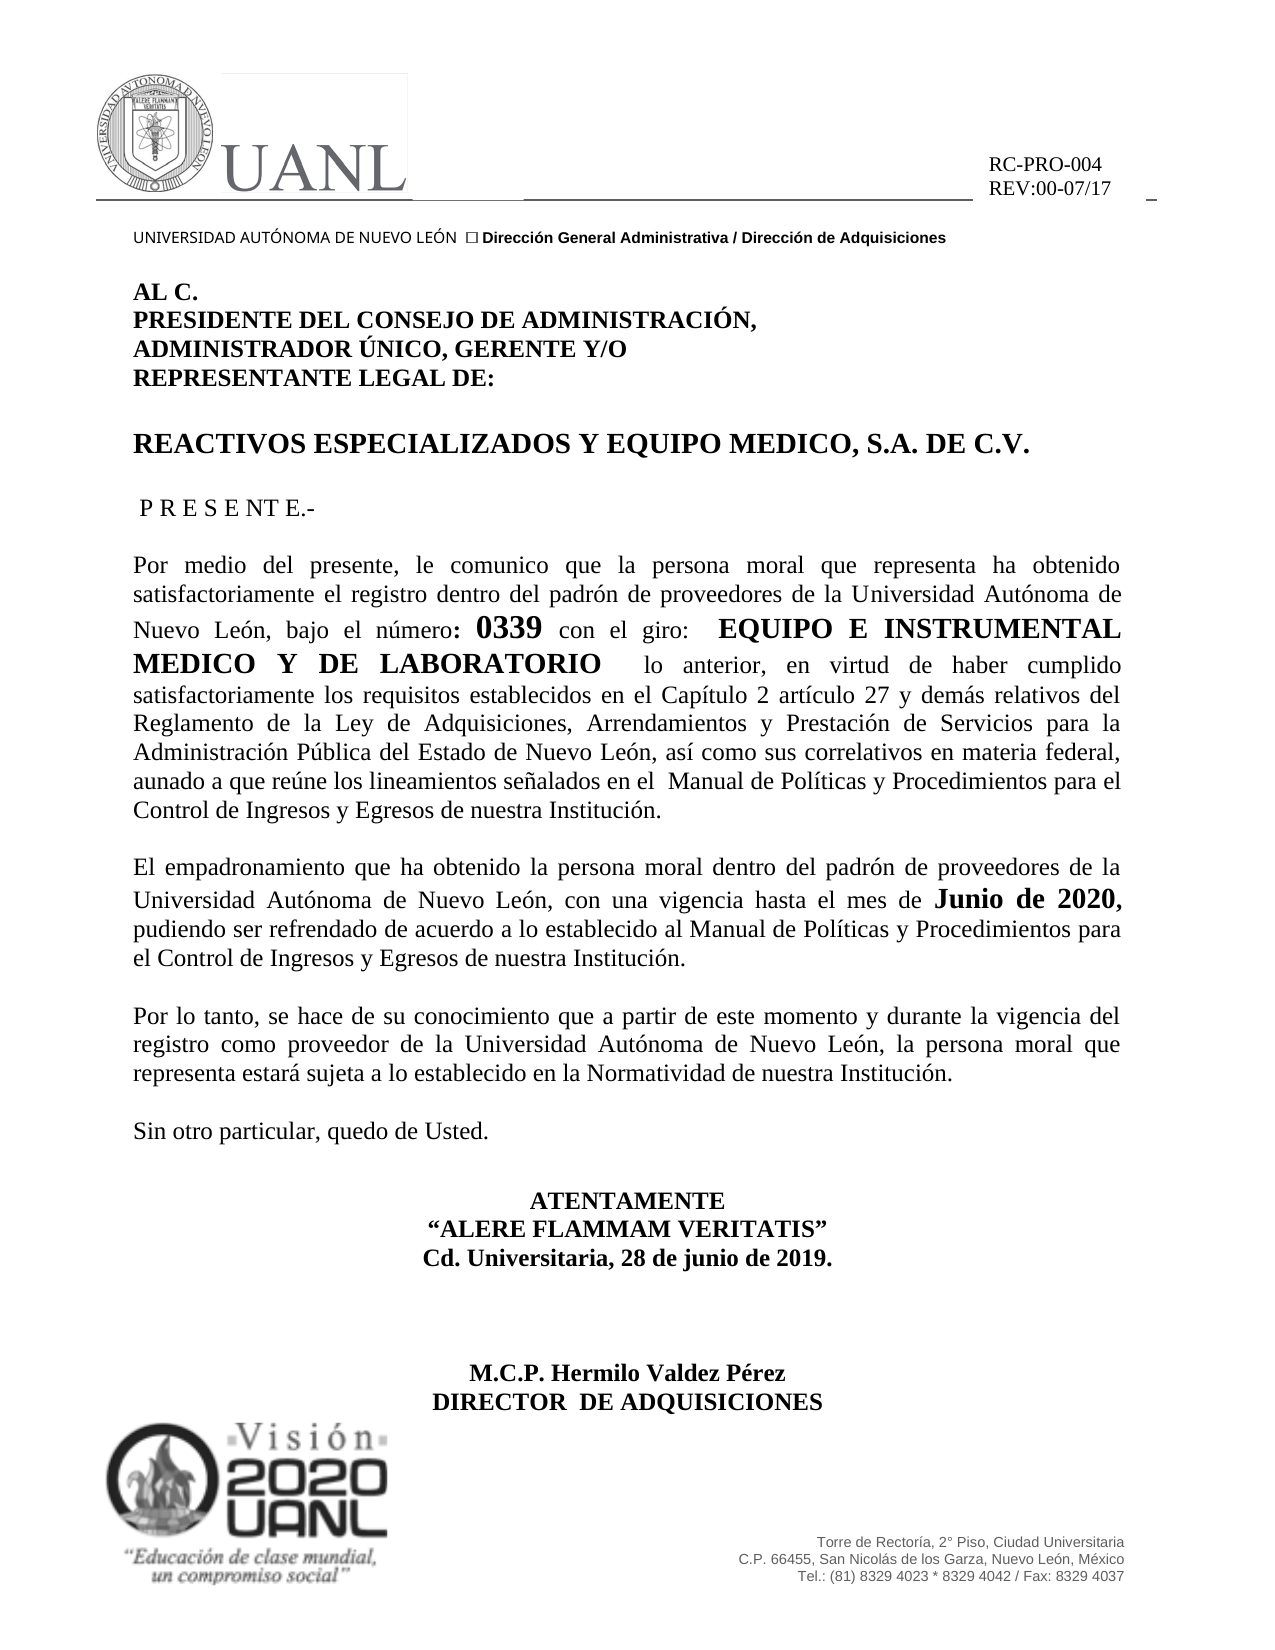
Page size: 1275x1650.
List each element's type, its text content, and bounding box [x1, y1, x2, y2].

text ADMINISTRADOR ÚNICO, GERENTE Y/O [133, 334, 1122, 363]
subtitle Cd. Universitaria, 28 de junio de 2019. [133, 1243, 1122, 1272]
text Por lo tanto, se hace de su conocimiento que a partir de este momento y durante la vigencia del registro como proveedor de de Nuevo León, la persona moral que representa estará sujeta a lo establecido en la Normatividad de nuestra Institución. [133, 1001, 1122, 1087]
text P R E S E NT E.- [133, 493, 1122, 522]
text Por medio del presente, le comunico que la persona moral que representa ha obtenido satisfactoriamente el registro dentro del padrón de proveedores de la Universidad Autónoma de Nuevo León, bajo el número: 0339 con el giro: EQUIPO E INSTRUMENTAL MEDICO Y DE LABORATORIO lo anterior, en virtud de haber cumplido satisfactoriamente los requisitos establecidos en el Capítulo 2 artículo 27 y demás relativos del Reglamento de la Ley de Adquisiciones, Arrendamientos y Prestación de Servicios para la Administración Pública del Estado de Nuevo León, así como sus correlativos en materia federal, aunado a que reúne los lineamientos señalados en el Manual de Políticas y Procedimientos para el Control de Ingresos y Egresos de nuestra Institución. [133, 550, 1122, 823]
text REPRESENTANTE LEGAL DE: [133, 363, 1122, 392]
text El empadronamiento que ha obtenido la persona moral dentro del padrón de proveedores de la Universidad Autónoma de Nuevo León, con una vigencia hasta el mes de Junio de 2020, pudiendo ser refrendado de acuerdo a lo establecido al Manual de Políticas y Procedimientos para el Control de Ingresos y Egresos de nuestra Institución. [133, 852, 1122, 972]
text DIRECTOR DE ADQUISICIONES [133, 1387, 1122, 1416]
text M.C.P. Hermilo Valdez Pérez [133, 1358, 1122, 1387]
text Sin otro particular, quedo de Usted. [133, 1116, 1122, 1144]
text REACTIVOS ESPECIALIZADOS Y EQUIPO MEDICO, S.A. DE C.V. [133, 426, 1122, 459]
text AL C. [133, 277, 1122, 305]
text ATENTAMENTE [133, 1186, 1122, 1214]
picture [95, 73, 408, 193]
text “ALERE FLAMMAM VERITATIS” [133, 1214, 1122, 1243]
text PRESIDENTE DEL CONSEJO DE ADMINISTRACIÓN, [133, 305, 1122, 334]
